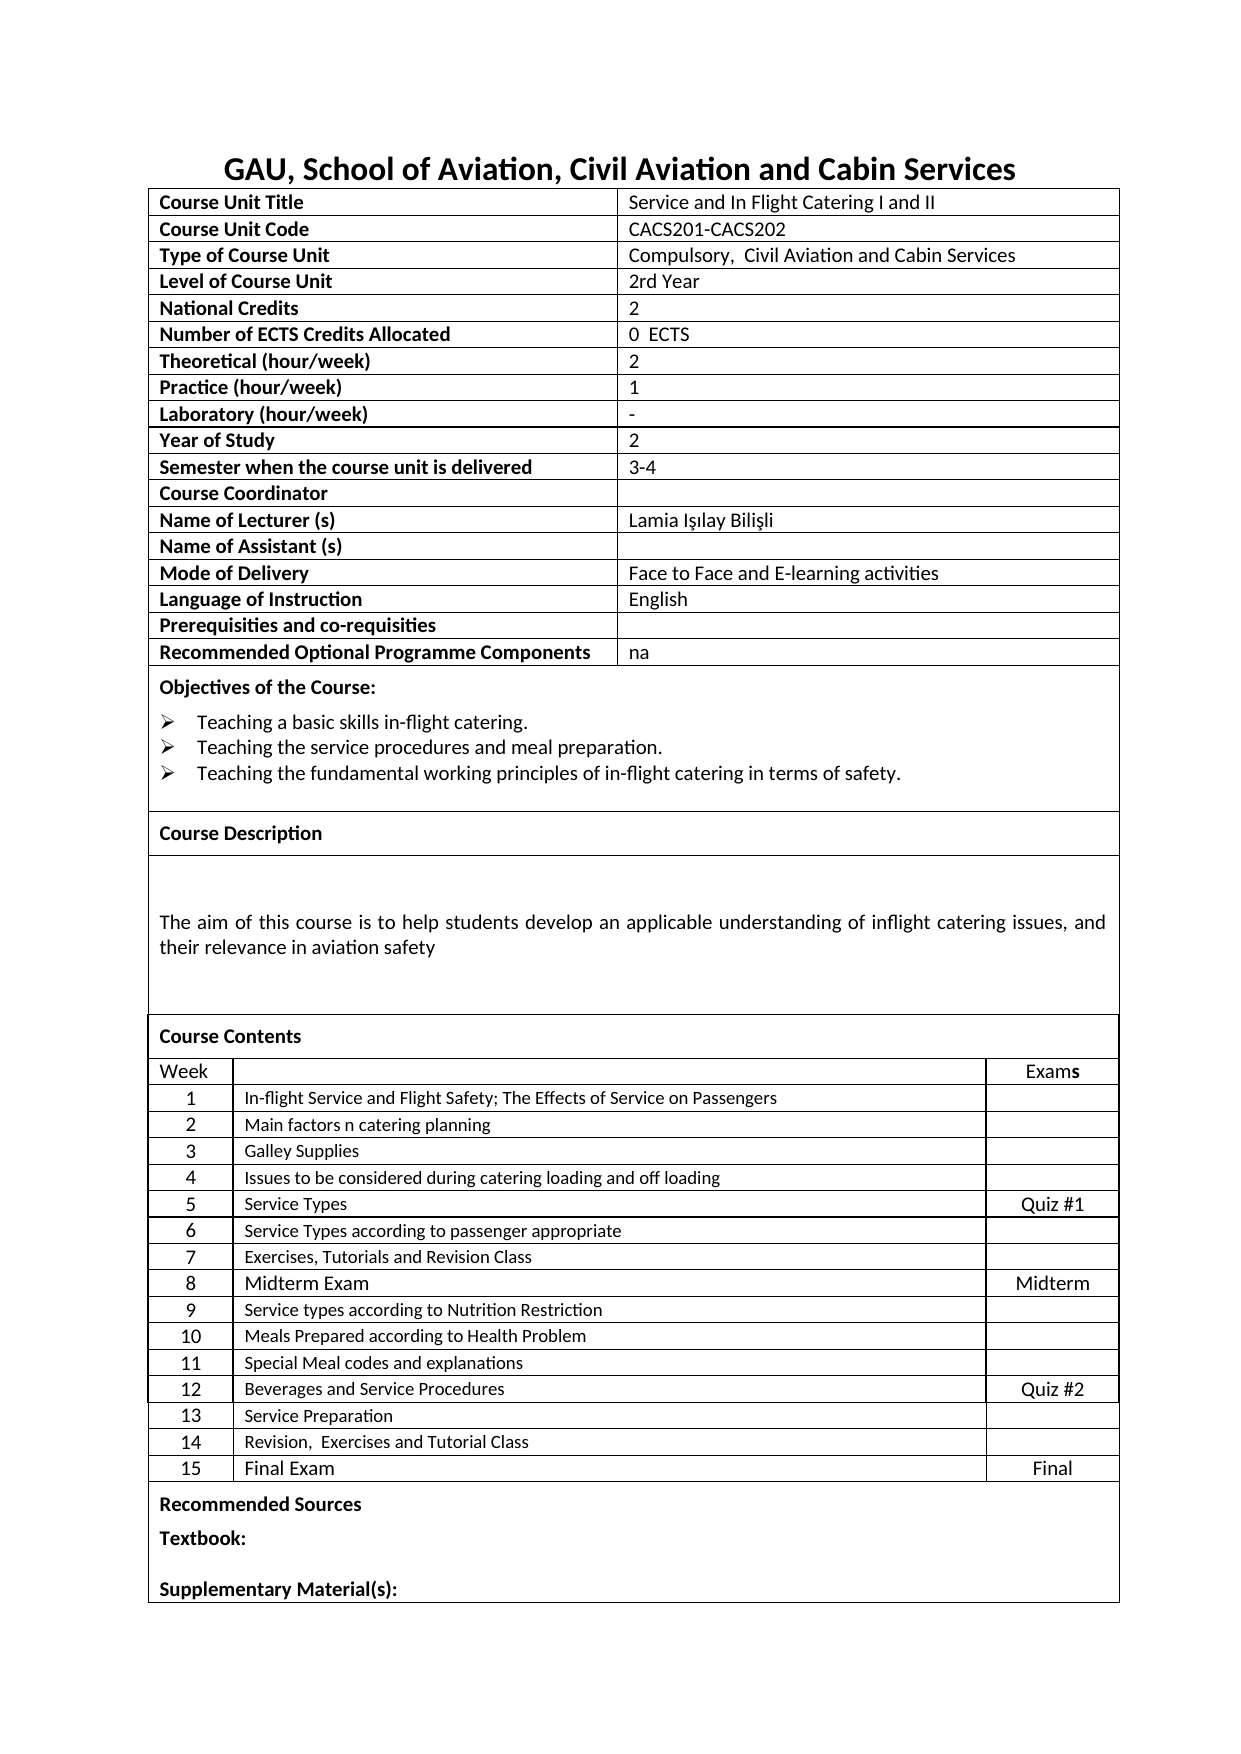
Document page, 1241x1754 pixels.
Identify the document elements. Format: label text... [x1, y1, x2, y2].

table_cell Language of Instruction [149, 586, 617, 612]
table_cell [987, 1297, 1118, 1322]
table_cell [987, 1403, 1119, 1428]
table_cell 6 [149, 1218, 232, 1243]
table_cell [618, 480, 1119, 506]
table_cell English [618, 586, 1119, 612]
table_cell Main factors n catering planning [234, 1112, 985, 1137]
table_cell Compulsory, Civil Aviation and Cabin Services [618, 242, 1119, 268]
table_cell 8 [149, 1270, 232, 1296]
table_cell 13 [149, 1403, 233, 1428]
table_cell [986, 812, 1119, 855]
table_cell 15 [149, 1456, 233, 1481]
table_cell Course Description [149, 812, 986, 855]
table_cell 2 [618, 295, 1119, 321]
table_cell Type of Course Unit [149, 242, 617, 268]
table_header Course Unit Title [149, 189, 617, 215]
table_cell 14 [149, 1429, 233, 1454]
table_cell 2rd Year [618, 269, 1119, 294]
table_cell Year of Study [149, 428, 617, 453]
table_cell The aim of this course is to help students develop an applicable understanding of inflight catering issues, and their relevance in aviation safety [149, 856, 1119, 1013]
table_cell 2 [618, 428, 1119, 453]
table_cell Revision, Exercises and Tutorial Class [234, 1429, 986, 1454]
table_cell CACS201-CACS202 [618, 216, 1119, 241]
table_cell - [618, 401, 1119, 426]
table_cell 5 [149, 1191, 232, 1216]
table_cell Objectives of the Course: [149, 666, 1119, 709]
table_cell Course Unit Code [149, 216, 617, 241]
table_cell 9 [149, 1297, 232, 1322]
table_cell Course Coordinator [149, 480, 617, 506]
table_cell Name of Lecturer (s) [149, 507, 617, 532]
table_cell Quiz #1 [987, 1191, 1118, 1216]
table_cell Number of ECTS Credits Allocated [149, 322, 617, 347]
table_cell Service Types [234, 1191, 985, 1216]
table_cell na [618, 639, 1119, 664]
table_cell [987, 1085, 1118, 1111]
table_cell Theoretical (hour/week) [149, 348, 617, 373]
table_cell Service Preparation [234, 1403, 986, 1428]
table_cell [618, 613, 1119, 638]
table_cell Issues to be considered during catering loading and off loading [234, 1165, 985, 1190]
table_cell 4 [149, 1165, 232, 1190]
table_cell Practice (hour/week) [149, 375, 617, 400]
table_cell 1 [149, 1085, 232, 1111]
table_cell Textbook: Supplementary Material(s): [149, 1525, 1119, 1602]
table_cell Semester when the course unit is delivered [149, 454, 617, 479]
table_cell Special Meal codes and explanations [234, 1350, 985, 1375]
table_cell Midterm [987, 1270, 1118, 1296]
table_cell Final Exam [234, 1456, 986, 1481]
table_cell 10 [149, 1323, 232, 1349]
table_cell [987, 1138, 1118, 1163]
table_cell In-flight Service and Flight Safety; The Effects of Service on Passengers [234, 1085, 985, 1111]
table_cell 1 [618, 375, 1119, 400]
table_cell [987, 1429, 1119, 1454]
table_cell [987, 1350, 1118, 1375]
table_cell [987, 1244, 1118, 1269]
table_cell Galley Supplies [234, 1138, 985, 1163]
table_cell Prerequisities and co-requisities [149, 613, 617, 638]
table_cell 2 [149, 1112, 232, 1137]
table_cell Service Types according to passenger appropriate [234, 1218, 985, 1243]
table_cell Face to Face and E-learning activities [618, 560, 1119, 585]
table_cell 2 [618, 348, 1119, 373]
table_cell 0 ECTS [618, 322, 1119, 347]
table_cell Recommended Optional Programme Components [149, 639, 617, 664]
table_cell Quiz #2 [987, 1376, 1118, 1402]
table_cell Teaching a basic skills in-flight catering. Teaching the service procedures and meal preparation. Teaching the fundamental working principles of in-flight catering in terms of safety. [149, 709, 1119, 811]
table_cell Level of Course Unit [149, 269, 617, 294]
table_cell Exams [987, 1059, 1118, 1084]
table_cell [234, 1059, 985, 1084]
table_cell Beverages and Service Procedures [234, 1376, 985, 1402]
table_cell 7 [149, 1244, 232, 1269]
table_cell Week [149, 1059, 232, 1084]
table_cell 12 [149, 1376, 232, 1402]
table_cell Course Contents [149, 1015, 1118, 1058]
table_cell Recommended Sources [149, 1482, 1119, 1525]
table_cell National Credits [149, 295, 617, 321]
table_cell Exercises, Tutorials and Revision Class [234, 1244, 985, 1269]
table_cell Name of Assistant (s) [149, 533, 617, 559]
table_cell 3 [149, 1138, 232, 1163]
table_cell Meals Prepared according to Health Problem [234, 1323, 985, 1349]
table_cell 3-4 [618, 454, 1119, 479]
table_cell [987, 1218, 1118, 1243]
text GAU, School of Aviation, Civil Aviation and Cabin Services [148, 148, 1093, 188]
table_cell [987, 1323, 1118, 1349]
table_cell Midterm Exam [234, 1270, 985, 1296]
table_cell [987, 1112, 1118, 1137]
table_cell Final [987, 1456, 1119, 1481]
table_header Service and In Flight Catering I and II [618, 189, 1119, 215]
table_cell [987, 1165, 1118, 1190]
table_cell Laboratory (hour/week) [149, 401, 617, 426]
table_cell Lamia Işılay Bilişli [618, 507, 1119, 532]
table_cell Mode of Delivery [149, 560, 617, 585]
table_cell 11 [149, 1350, 232, 1375]
table_cell [618, 533, 1119, 559]
table_cell Service types according to Nutrition Restriction [234, 1297, 985, 1322]
